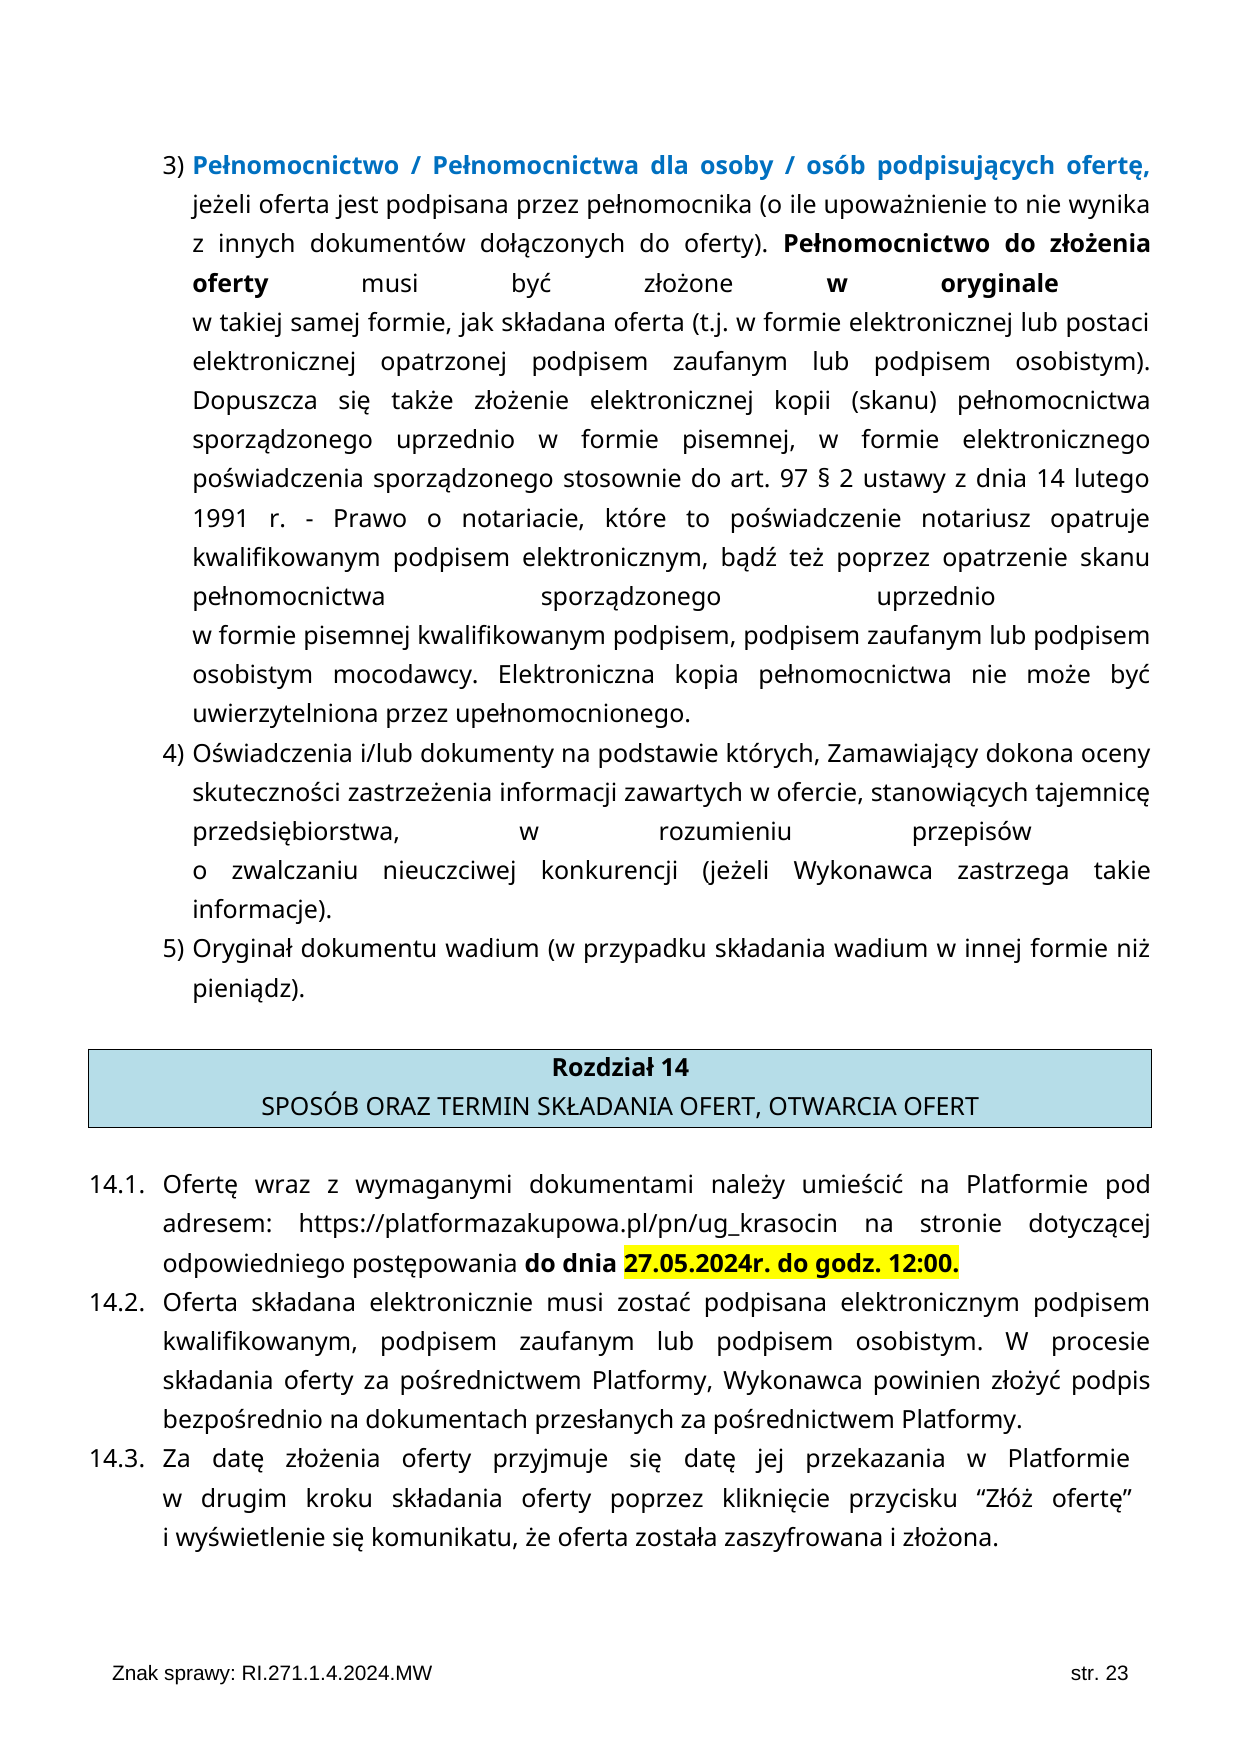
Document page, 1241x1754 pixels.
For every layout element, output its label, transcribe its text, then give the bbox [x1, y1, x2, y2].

list Oferta składana elektronicznie musi zostać podpisana elektronicznym podpisem kwalifikowanym, podpisem zaufanym lub podpisem osobistym. W procesie składania oferty za pośrednictwem Platformy, Wykonawca powinien złożyć podpis bezpośrednio na dokumentach przesłanych za pośrednictwem Platformy. [89, 1284, 1152, 1436]
list Ofertę wraz z wymaganymi dokumentami należy umieścić na Platformie pod adresem: https://platformazakupowa.pl/pn/ug_krasocin na stronie dotyczącej odpowiedniego postępowania do dnia 27.05.2024r. do godz. 12:00. [89, 1167, 1152, 1279]
list Za datę złożenia oferty przyjmuje się datę jej przekazania w Platformie w drugim kroku składania oferty poprzez kliknięcie przycisku “Złóż ofertę” i wyświetlenie się komunikatu, że oferta została zaszyfrowana i złożona. [89, 1441, 1152, 1553]
list Oryginał dokumentu wadium (w przypadku składania wadium w innej formie niż pieniądz). [162, 931, 1152, 1004]
list Pełnomocnictwo / Pełnomocnictwa dla osoby / osób podpisujących ofertę, jeżeli oferta jest podpisana przez pełnomocnika (o ile upoważnienie to nie wynika z innych dokumentów dołączonych do oferty). Pełnomocnictwo do złożenia oferty musi być złożone w oryginale w takiej samej formie, jak składana oferta (t.j. w formie elektronicznej lub postaci elektronicznej opatrzonej podpisem zaufanym lub podpisem osobistym). Dopuszcza się także złożenie elektronicznej kopii (skanu) pełnomocnictwa sporządzonego uprzednio w formie pisemnej, w formie elektronicznego poświadczenia sporządzonego stosownie do art. 97 § 2 ustawy z dnia 14 lutego 1991 r. - Prawo o notariacie, które to poświadczenie notariusz opatruje kwalifikowanym podpisem elektronicznym, bądź też poprzez opatrzenie skanu pełnomocnictwa sporządzonego uprzednio w formie pisemnej kwalifikowanym podpisem, podpisem zaufanym lub podpisem osobistym mocodawcy. Elektroniczna kopia pełnomocnictwa nie może być uwierzytelniona przez upełnomocnionego. [162, 148, 1152, 730]
list Oświadczenia i/lub dokumenty na podstawie których, Zamawiający dokona oceny skuteczności zastrzeżenia informacji zawartych w ofercie, stanowiących tajemnicę przedsiębiorstwa, w rozumieniu przepisów o zwalczaniu nieuczciwej konkurencji (jeżeli Wykonawca zastrzega takie informacje). [162, 735, 1152, 926]
table_header Rozdział 14 SPOSÓB ORAZ TERMIN SKŁADANIA OFERT, OTWARCIA OFERT [89, 1050, 1151, 1127]
